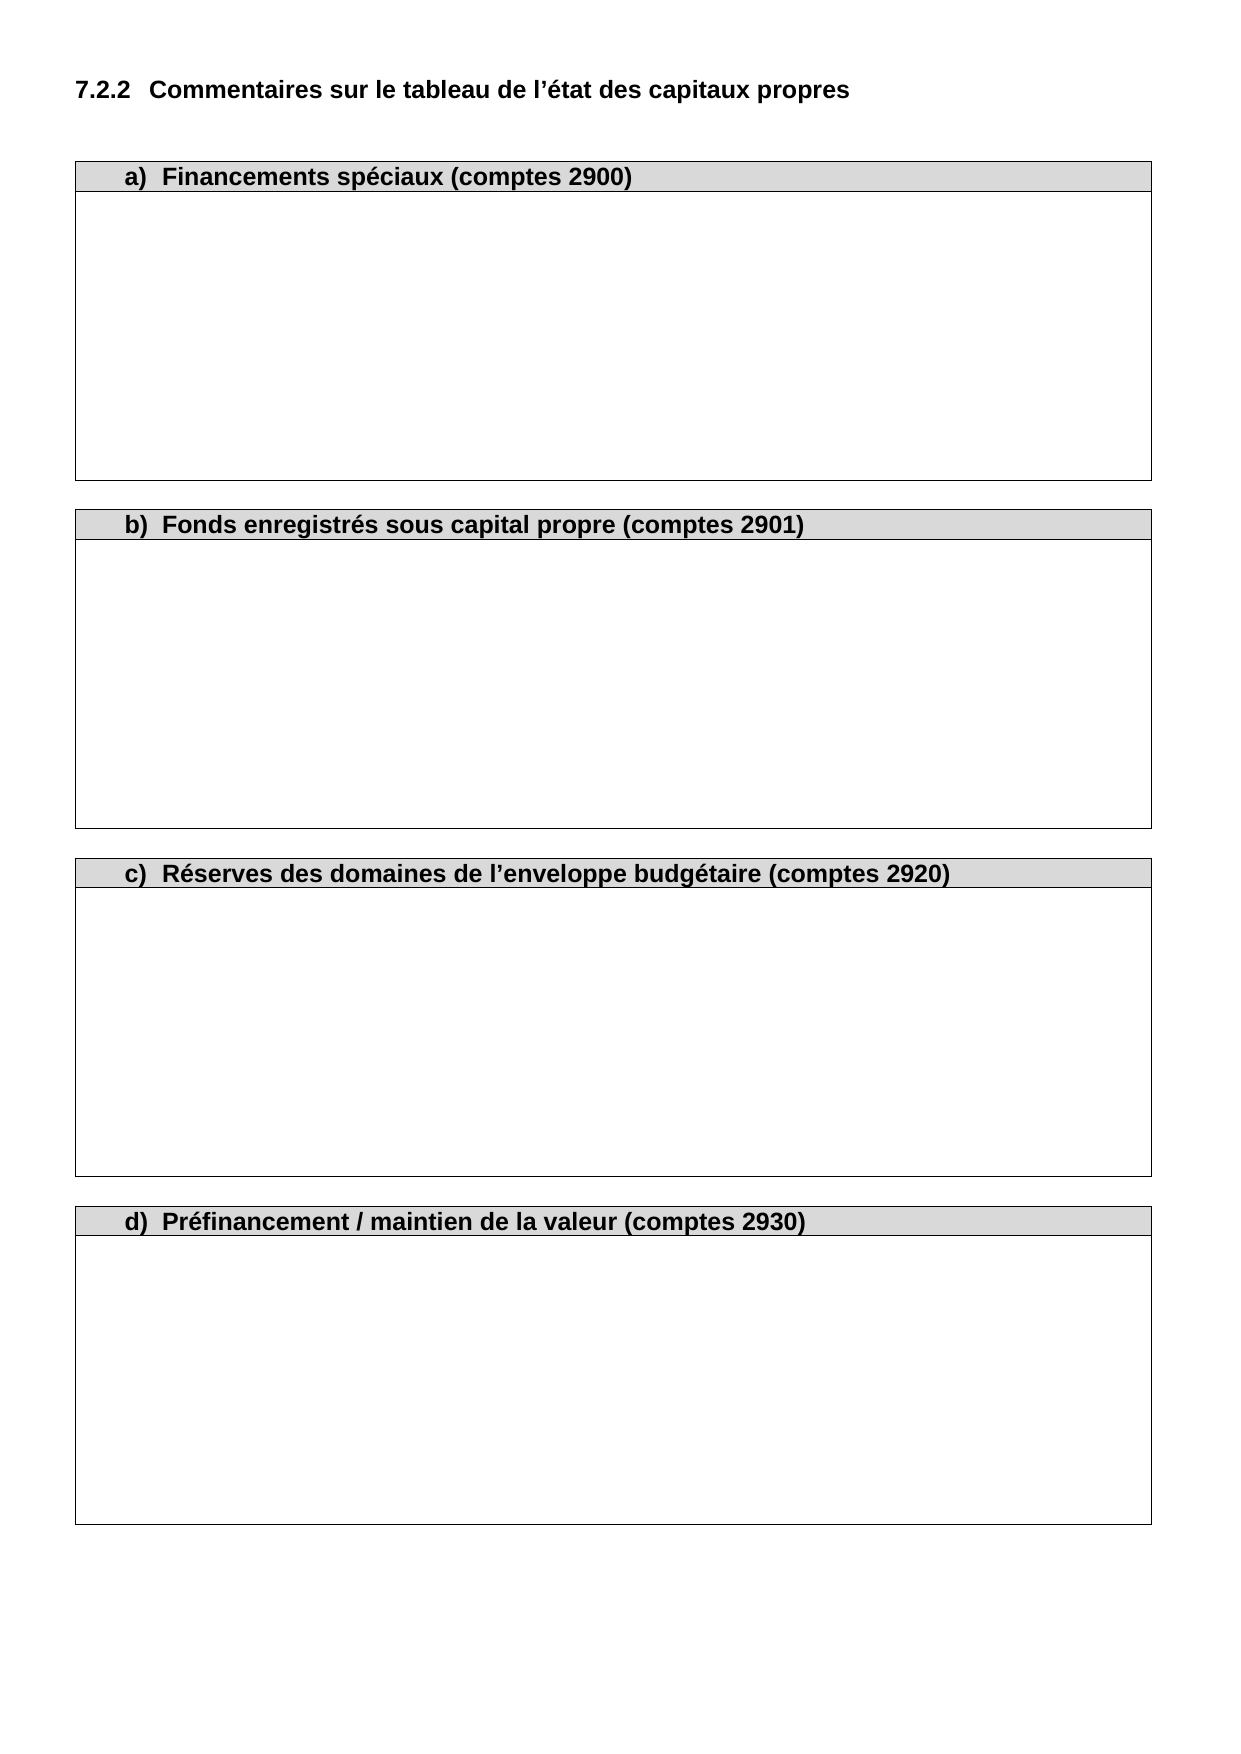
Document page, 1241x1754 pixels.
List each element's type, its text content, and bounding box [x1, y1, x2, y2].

table_header Préfinancement / maintien de la valeur (comptes 2930) [76, 1207, 1151, 1235]
table_cell [76, 1236, 1151, 1524]
text 7.2.2 Commentaires sur le tableau de l’état des capitaux propres [75, 75, 1152, 104]
table_cell [76, 540, 1151, 828]
table_cell [76, 888, 1151, 1176]
table_header Réserves des domaines de l’enveloppe budgétaire (comptes 2920) [76, 859, 1151, 887]
table_header Fonds enregistrés sous capital propre (comptes 2901) [76, 510, 1151, 539]
table_cell [76, 192, 1151, 479]
table_header Financements spéciaux (comptes 2900) [76, 162, 1151, 191]
